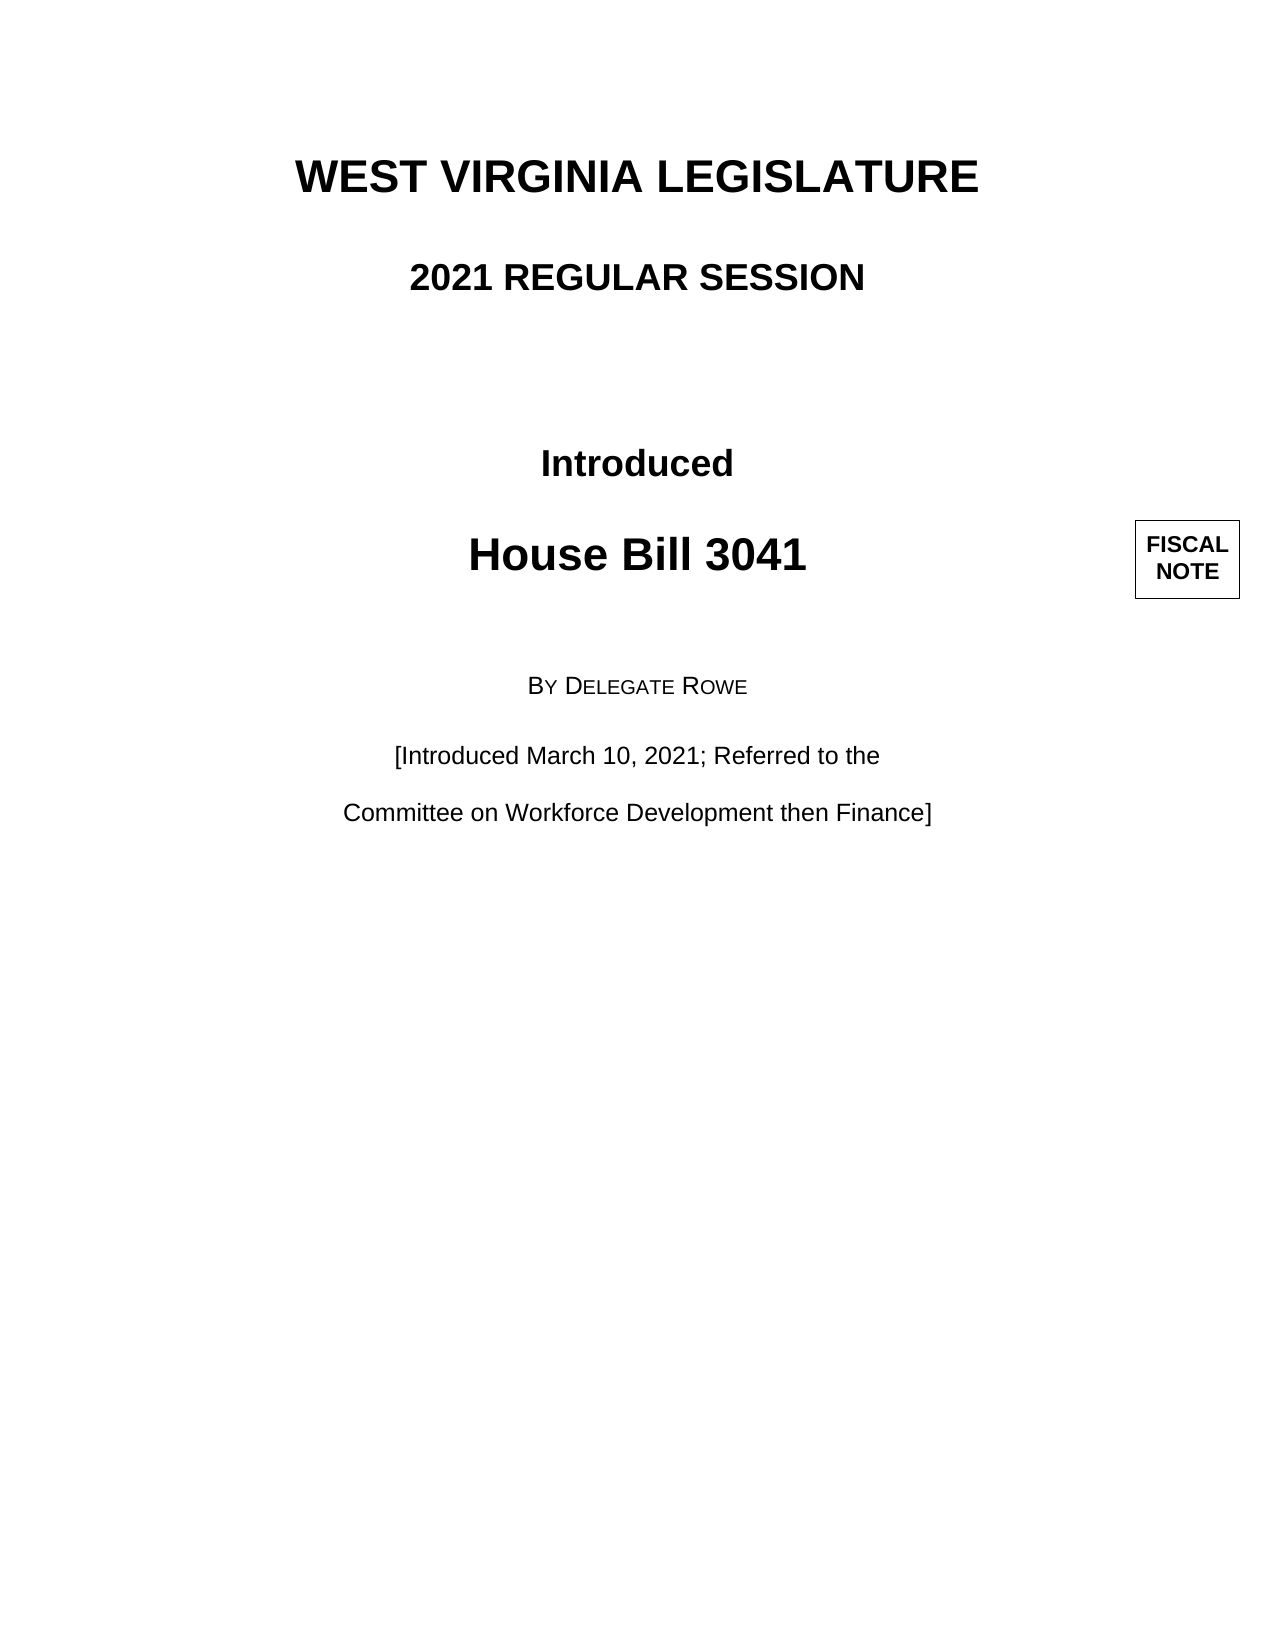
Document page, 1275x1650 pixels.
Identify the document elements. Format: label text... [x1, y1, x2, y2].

title 2021 regular session [150, 255, 1125, 298]
text By [337, 671, 937, 699]
text [] [337, 741, 937, 827]
title WEST virginia legislature [150, 150, 1125, 203]
text Bill [150, 528, 1125, 581]
